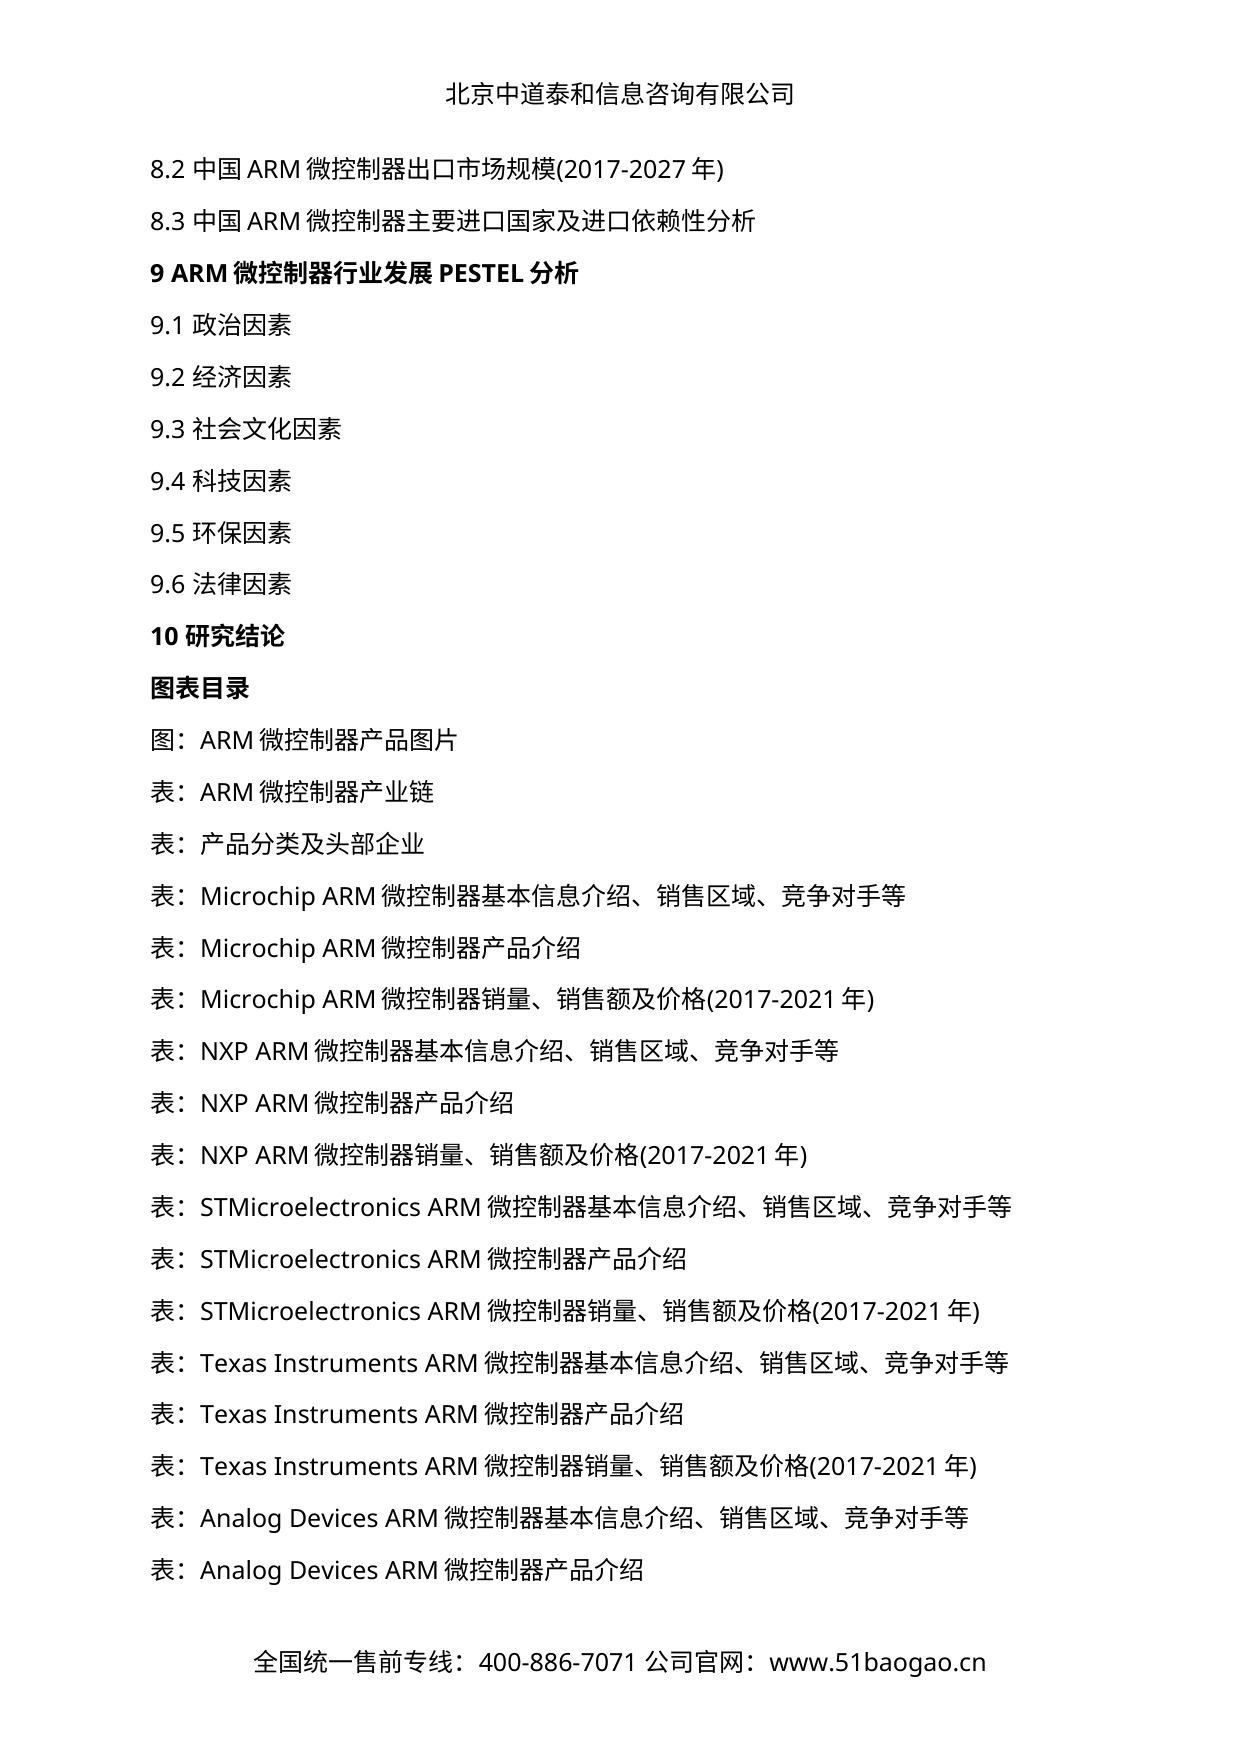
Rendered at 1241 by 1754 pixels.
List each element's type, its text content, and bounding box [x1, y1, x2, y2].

text 表：Analog Devices ARM微控制器产品介绍 [150, 1551, 1090, 1587]
text 9.2 经济因素 [150, 357, 1090, 394]
text 表：NXP ARM微控制器产品介绍 [150, 1084, 1090, 1120]
text 表：ARM微控制器产业链 [150, 772, 1090, 809]
text 表：STMicroelectronics ARM微控制器销量、销售额及价格(2017-2021年) [150, 1291, 1090, 1327]
text 图：ARM微控制器产品图片 [150, 721, 1090, 757]
text 表：Analog Devices ARM微控制器基本信息介绍、销售区域、竞争对手等 [150, 1499, 1090, 1535]
text 8.2 中国ARM微控制器出口市场规模(2017-2027年) [150, 150, 1090, 186]
text 表：STMicroelectronics ARM微控制器产品介绍 [150, 1239, 1090, 1276]
text 表：Texas Instruments ARM微控制器销量、销售额及价格(2017-2021年) [150, 1447, 1090, 1483]
text 9 ARM微控制器行业发展PESTEL分析 [150, 254, 1090, 290]
text 表：NXP ARM微控制器基本信息介绍、销售区域、竞争对手等 [150, 1032, 1090, 1068]
text 9.4 科技因素 [150, 461, 1090, 497]
text 表：产品分类及头部企业 [150, 824, 1090, 861]
text 9.6 法律因素 [150, 565, 1090, 601]
text 8.3 中国ARM微控制器主要进口国家及进口依赖性分析 [150, 202, 1090, 238]
text 图表目录 [150, 669, 1090, 705]
text 表：Microchip ARM微控制器产品介绍 [150, 928, 1090, 964]
text 表：NXP ARM微控制器销量、销售额及价格(2017-2021年) [150, 1136, 1090, 1172]
text 表：Texas Instruments ARM微控制器产品介绍 [150, 1395, 1090, 1431]
text 表：Microchip ARM微控制器销量、销售额及价格(2017-2021年) [150, 980, 1090, 1016]
text 表：Microchip ARM微控制器基本信息介绍、销售区域、竞争对手等 [150, 876, 1090, 912]
text 10 研究结论 [150, 617, 1090, 653]
text 9.5 环保因素 [150, 513, 1090, 549]
text 表：STMicroelectronics ARM微控制器基本信息介绍、销售区域、竞争对手等 [150, 1187, 1090, 1224]
text 9.3 社会文化因素 [150, 409, 1090, 446]
text 表：Texas Instruments ARM微控制器基本信息介绍、销售区域、竞争对手等 [150, 1343, 1090, 1379]
text 9.1 政治因素 [150, 306, 1090, 342]
